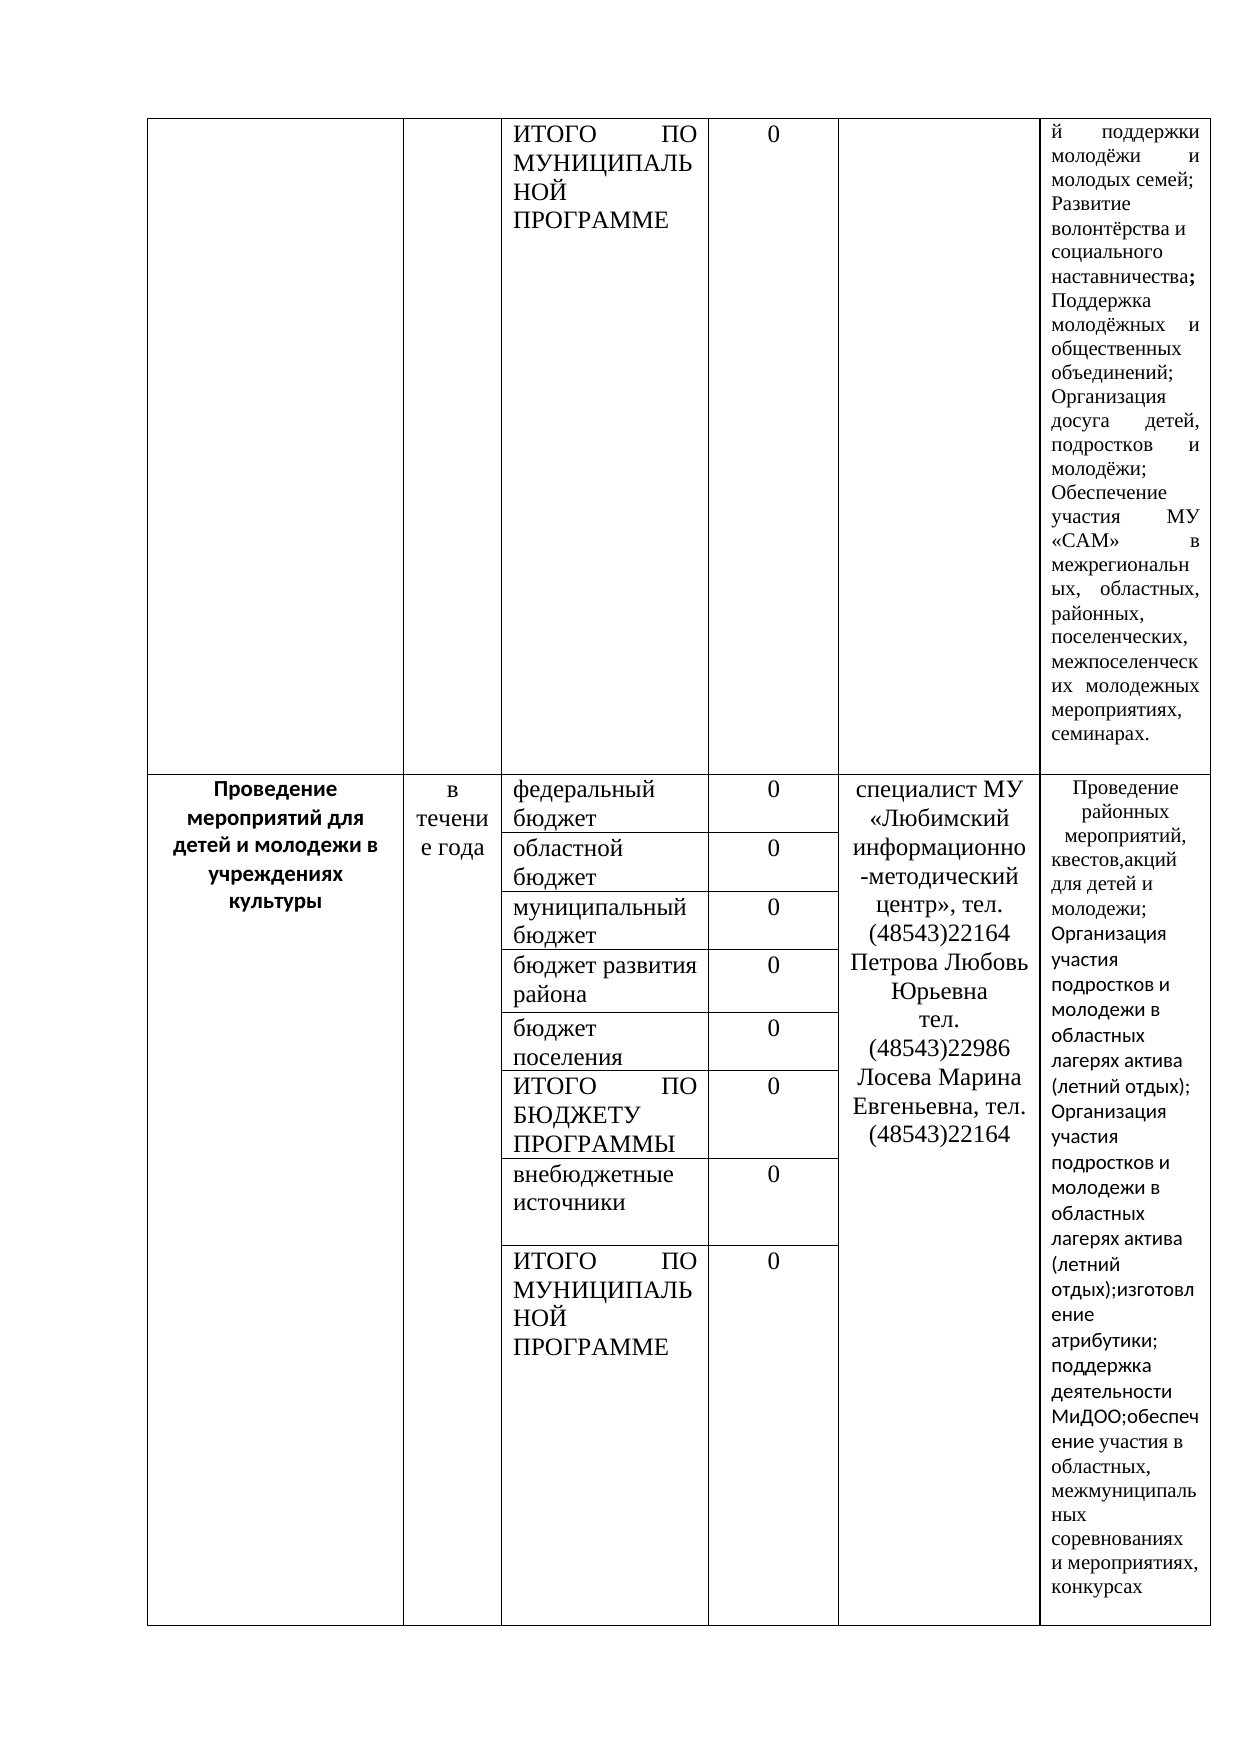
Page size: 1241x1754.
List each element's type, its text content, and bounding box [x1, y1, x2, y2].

table_cell федеральный бюджет [502, 775, 708, 832]
table_cell 0 [709, 1013, 838, 1070]
table_cell 0 [709, 892, 838, 949]
table_cell Проведение мероприятий для детей и молодежи в учреждениях культуры [148, 775, 403, 1625]
table_cell 0 [709, 1071, 838, 1158]
table_cell 0 [709, 833, 838, 891]
table_cell 0 [709, 950, 838, 1012]
table_cell ИТОГО ПО БЮДЖЕТУ ПРОГРАММЫ [502, 1071, 708, 1158]
table_cell бюджет развития района [502, 950, 708, 1012]
table_cell 0 [709, 1159, 838, 1245]
table_cell 0 [709, 775, 838, 832]
table_cell Проведение районных мероприятий, квестов,акций для детей и молодежи; Организация участия подростков и молодежи в областных лагерях актива (летний отдых); Организация участия подростков и молодежи в областных лагерях актива (летний отдых);изготовление атрибутики; поддержка деятельности МиДОО;обеспечение участия в областных, межмуниципальных соревнованиях и мероприятиях, конкурсах [1041, 775, 1210, 1625]
table_cell ИТОГО ПО МУНИЦИПАЛЬНОЙ ПРОГРАММЕ [502, 1246, 708, 1625]
table_cell областной бюджет [502, 833, 708, 891]
table_cell 0 [709, 1246, 838, 1625]
table_cell внебюджетные источники [502, 1159, 708, 1245]
table_cell 0 [709, 119, 838, 773]
table_cell ИТОГО ПО МУНИЦИПАЛЬНОЙ ПРОГРАММЕ [502, 119, 708, 773]
table_cell в течение года [404, 775, 501, 1625]
table_cell бюджет поселения [502, 1013, 708, 1070]
table_cell муниципальный бюджет [502, 892, 708, 949]
table_cell специалист МУ «Любимский информационно-методический центр», тел. (48543)22164 Петрова Любовь Юрьевна тел. (48543)22986 Лосева Марина Евгеньевна, тел. (48543)22164 [839, 775, 1039, 1625]
